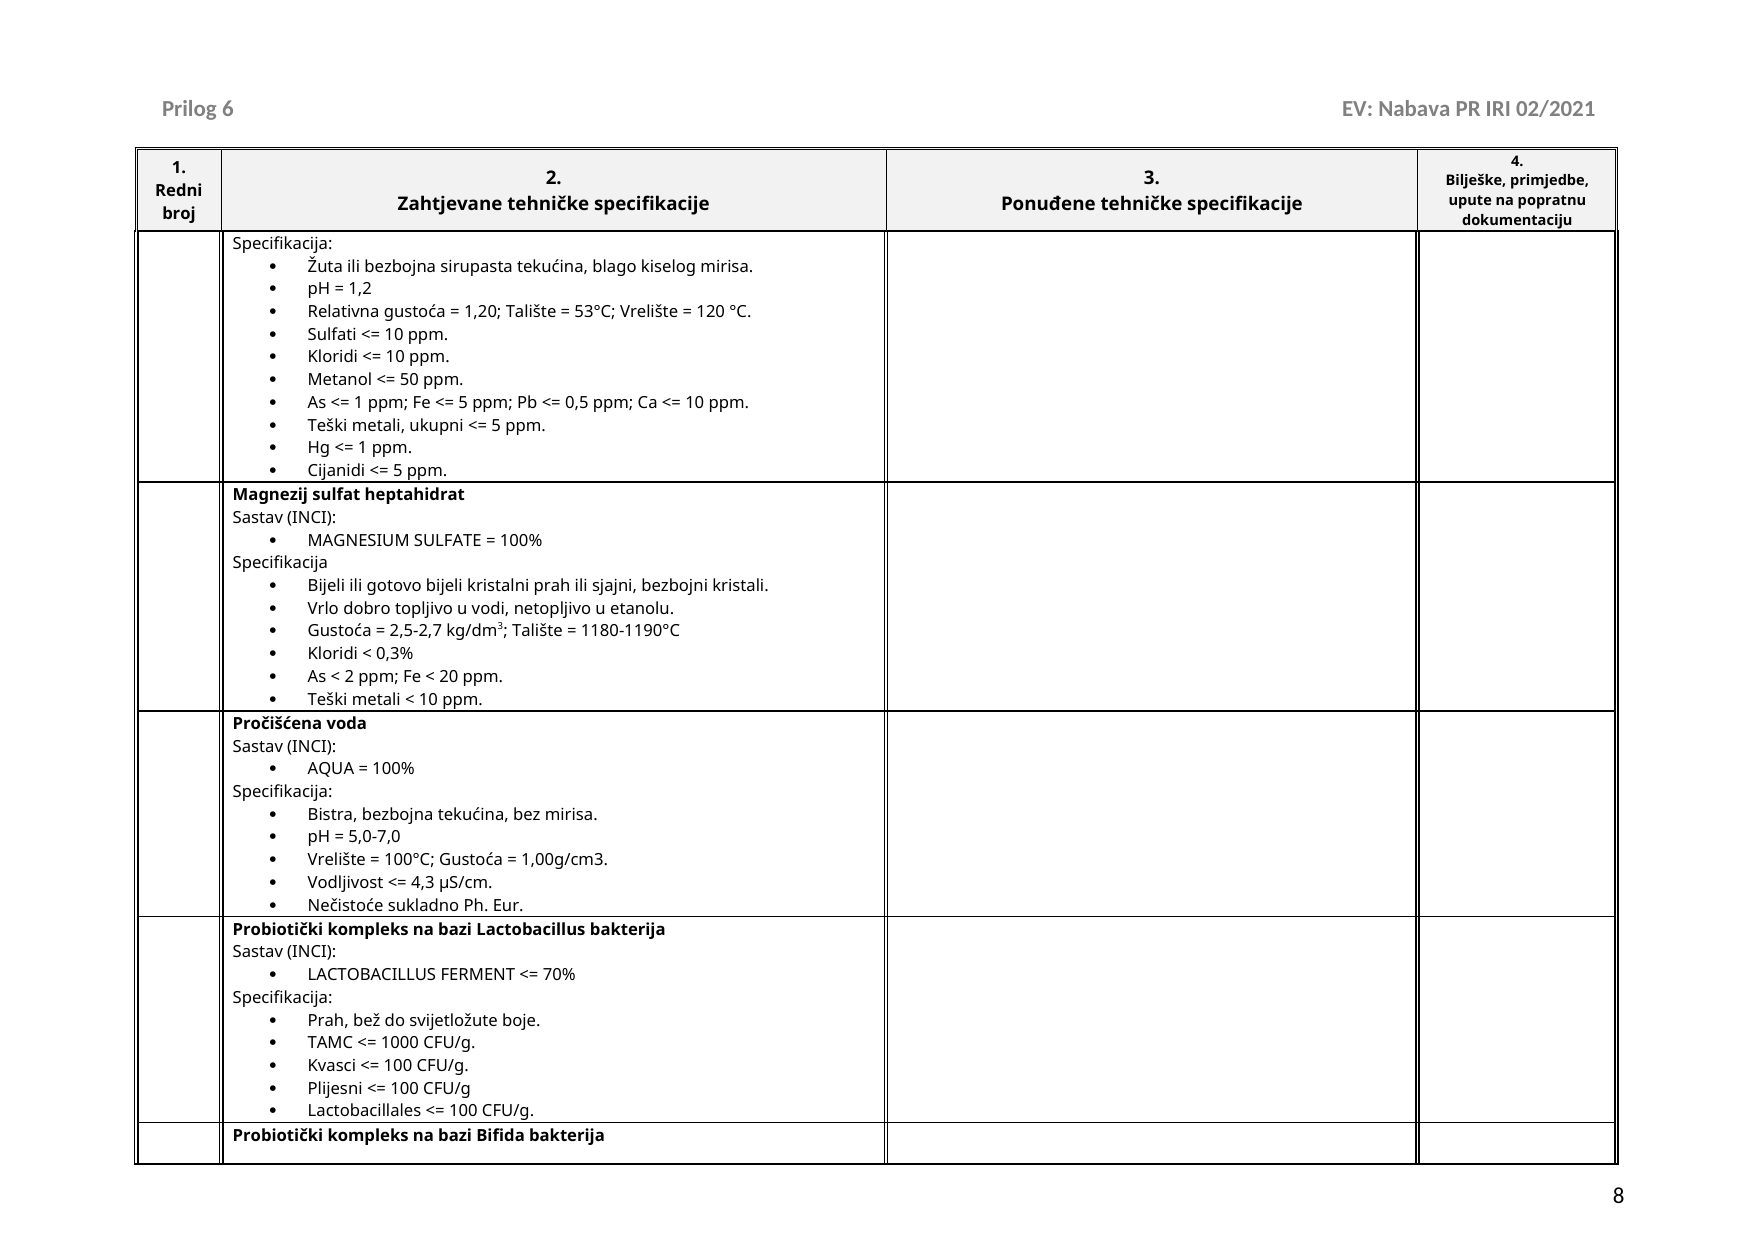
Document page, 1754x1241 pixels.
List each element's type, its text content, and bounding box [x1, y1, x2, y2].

table_cell [139, 483, 219, 710]
table_cell [888, 917, 1415, 1122]
table_header 1. Redni broj [138, 150, 221, 230]
table_cell [139, 917, 219, 1122]
table_header 3. Ponuđene tehničke specifikacije [887, 150, 1417, 230]
table_cell [1420, 917, 1614, 1122]
table_cell [1420, 712, 1614, 916]
table_header 2. Zahtjevane tehničke specifikacije [222, 150, 886, 230]
table_cell [888, 712, 1415, 916]
table_cell [888, 1123, 1415, 1163]
table_header 4. Bilješke, primjedbe, upute na popratnu dokumentaciju [1418, 150, 1615, 230]
table_cell [888, 232, 1415, 481]
table_cell Pročišćena voda Sastav (INCI): AQUA = 100% Specifikacija: Bistra, bezbojna tekućina, bez mirisa. pH = 5,0-7,0 Vrelište = 100°C; Gustoća = 1,00g/cm3. Vodljivost <= 4,3 µS/cm. Nečistoće sukladno Ph. Eur. [224, 712, 884, 916]
table_cell [888, 483, 1415, 710]
table_cell Probiotički kompleks na bazi Lactobacillus bakterija Sastav (INCI): LACTOBACILLUS FERMENT <= 70% Specifikacija: Prah, bež do svijetložute boje. TAMC <= 1000 CFU/g. Kvasci <= 100 CFU/g. Plijesni <= 100 CFU/g Lactobacillales <= 100 CFU/g. [224, 917, 884, 1122]
table_cell [139, 1123, 219, 1163]
table_cell [139, 232, 219, 481]
table_cell [1420, 1123, 1614, 1163]
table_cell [224, 232, 884, 481]
table_cell [1420, 232, 1614, 481]
table_cell [1420, 483, 1614, 710]
table_cell [139, 712, 219, 916]
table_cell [224, 1123, 884, 1163]
table_cell Magnezij sulfat heptahidrat Sastav (INCI): MAGNESIUM SULFATE = 100% Specifikacija Bijeli ili gotovo bijeli kristalni prah ili sjajni, bezbojni kristali. Vrlo dobro topljivo u vodi, netopljivo u etanolu. Gustoća = 2,5-2,7 kg/dm3; Talište = 1180-1190°C Kloridi < 0,3% As < 2 ppm; Fe < 20 ppm. Teški metali < 10 ppm. [224, 483, 884, 710]
